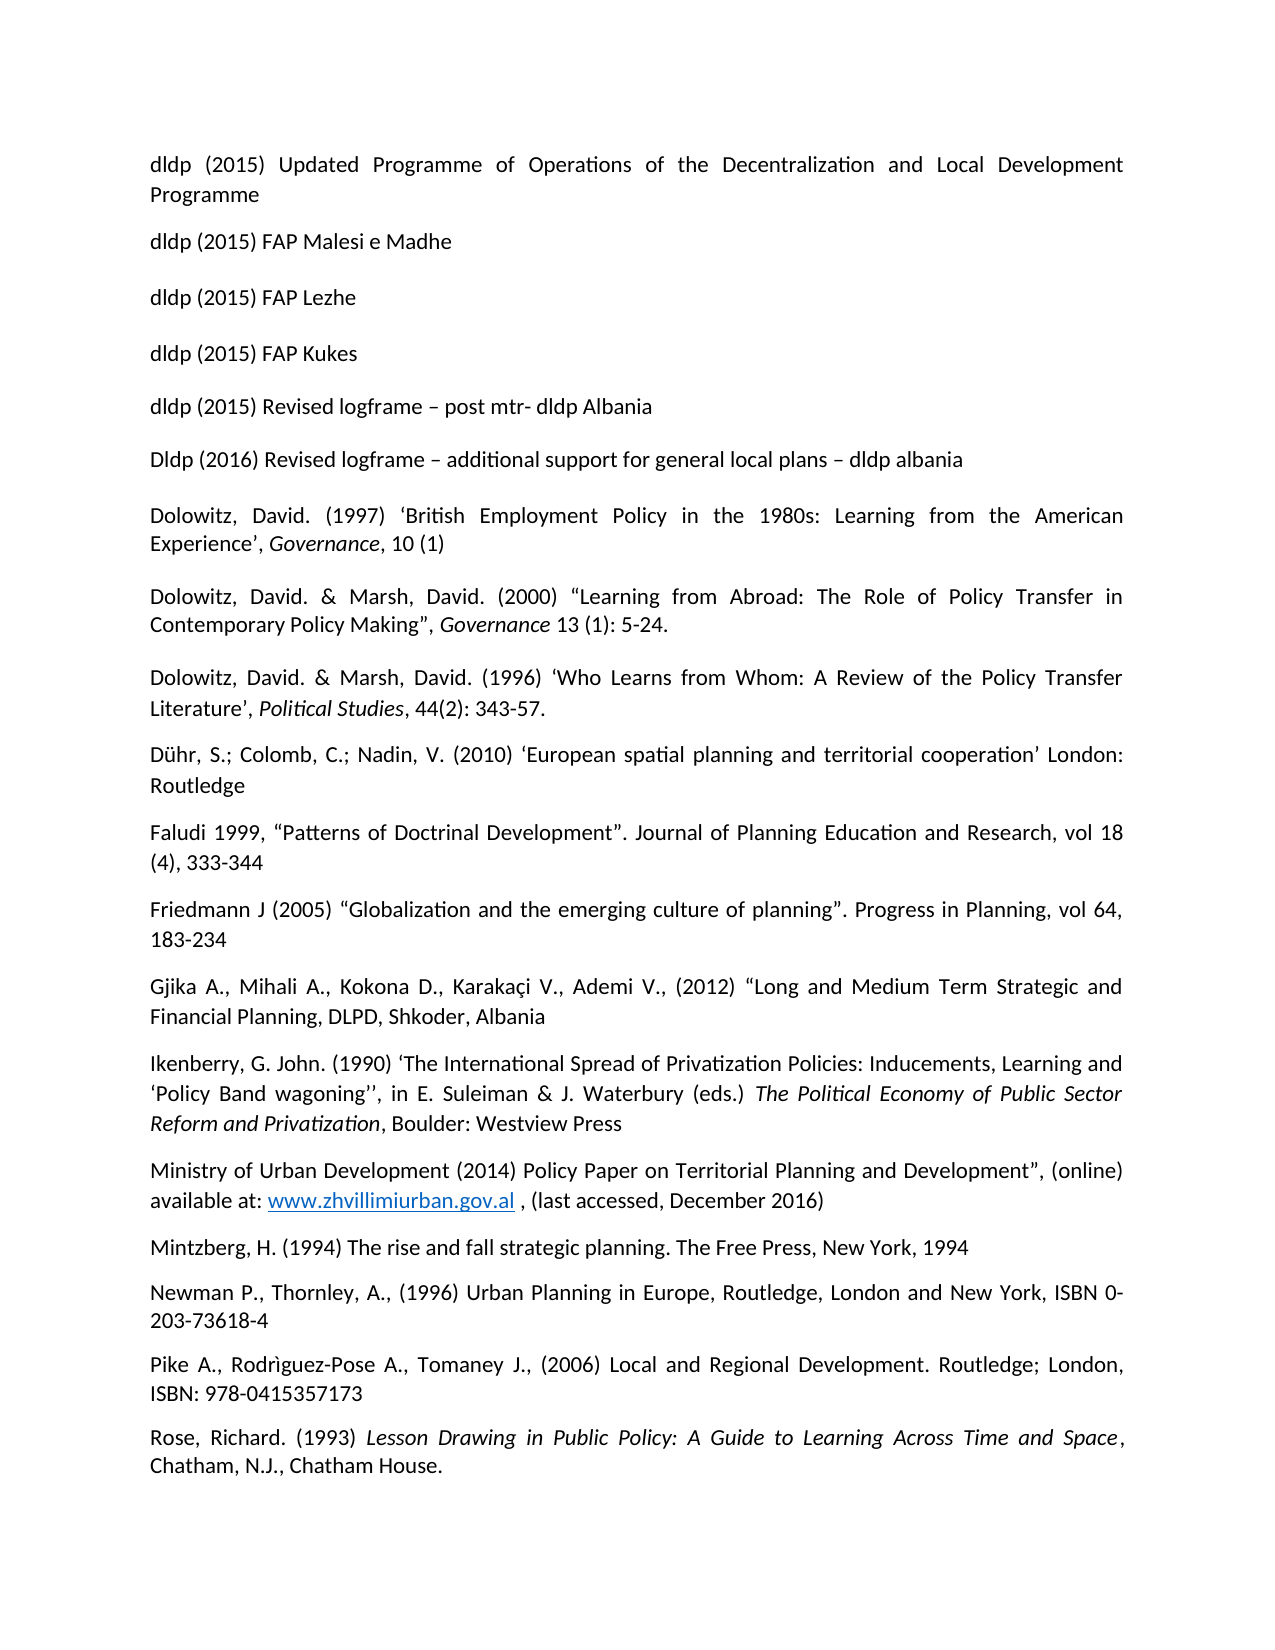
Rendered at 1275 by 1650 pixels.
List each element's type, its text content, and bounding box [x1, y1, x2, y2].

text Ministry of Urban Development (2014) Policy Paper on Territorial Planning and Development”, (online) available at: www.zhvillimiurban.gov.al , (last accessed, December 2016) [150, 1156, 1125, 1214]
text Faludi 1999, “Patterns of Doctrinal Development”. Journal of Planning Education and Research, vol 18 (4), 333-344 [150, 818, 1125, 876]
text dldp (2015) Updated Programme of Operations of the Decentralization and Local Development Programme [150, 150, 1125, 208]
text Rose, Richard. (1993) Lesson Drawing in Public Policy: A Guide to Learning Across Time and Space, Chatham, N.J., Chatham House. [150, 1423, 1125, 1479]
text Pike A., Rodrìguez-Pose A., Tomaney J., (2006) Local and Regional Development. Routledge; London, ISBN: 978-0415357173 [363, 1351, 1125, 1407]
text Gjika A., Mihali A., Kokona D., Karakaçi V., Ademi V., (2012) “Long and Medium Term Strategic and Financial Planning, DLPD, Shkoder, Albania [150, 972, 1125, 1030]
text Dühr, S.; Colomb, C.; Nadin, V. (2010) ‘European spatial planning and territorial cooperation’ London: Routledge [150, 741, 1125, 799]
text dldp (2015) FAP Kukes [150, 339, 1125, 367]
text dldp (2015) Revised logframe – post mtr- dldp Albania [150, 392, 1125, 420]
text Dolowitz, David. & Marsh, David. (1996) ‘Who Learns from Whom: A Review of the Policy Transfer Literature’, Political Studies, 44(2): 343-57. [150, 663, 1125, 722]
text Friedmann J (2005) “Globalization and the emerging culture of planning”. Progress in Planning, vol 64, 183-234 [150, 895, 1125, 953]
text Dolowitz, David. & Marsh, David. (2000) “Learning from Abroad: The Role of Policy Transfer in Contemporary Policy Making”, Governance 13 (1): 5-24. [150, 582, 1125, 638]
text Mintzberg, H. (1994) The rise and fall strategic planning. The Free Press, New York, 1994 [150, 1233, 1125, 1261]
text Dolowitz, David. (1997) ‘British Employment Policy in the 1980s: Learning from the American Experience’, Governance, 10 (1) [150, 501, 1125, 557]
subtitle Dldp (2016) Revised logframe – additional support for general local plans – dldp albania [150, 445, 1125, 473]
text dldp (2015) FAP Malesi e Madhe [150, 227, 1125, 255]
text Ikenberry, G. John. (1990) ‘The International Spread of Privatization Policies: Inducements, Learning and ‘Policy Band wagoning’’, in E. Suleiman & J. Waterbury (eds.) The Political Economy of Public Sector Reform and Privatization, Boulder: Westview Press [150, 1049, 1125, 1137]
text Newman P., Thornley, A., (1996) Urban Planning in Europe, Routledge, London and New York, ISBN 0-203-73618-4 [150, 1278, 1125, 1334]
text dldp (2015) FAP Lezhe [150, 283, 1125, 311]
